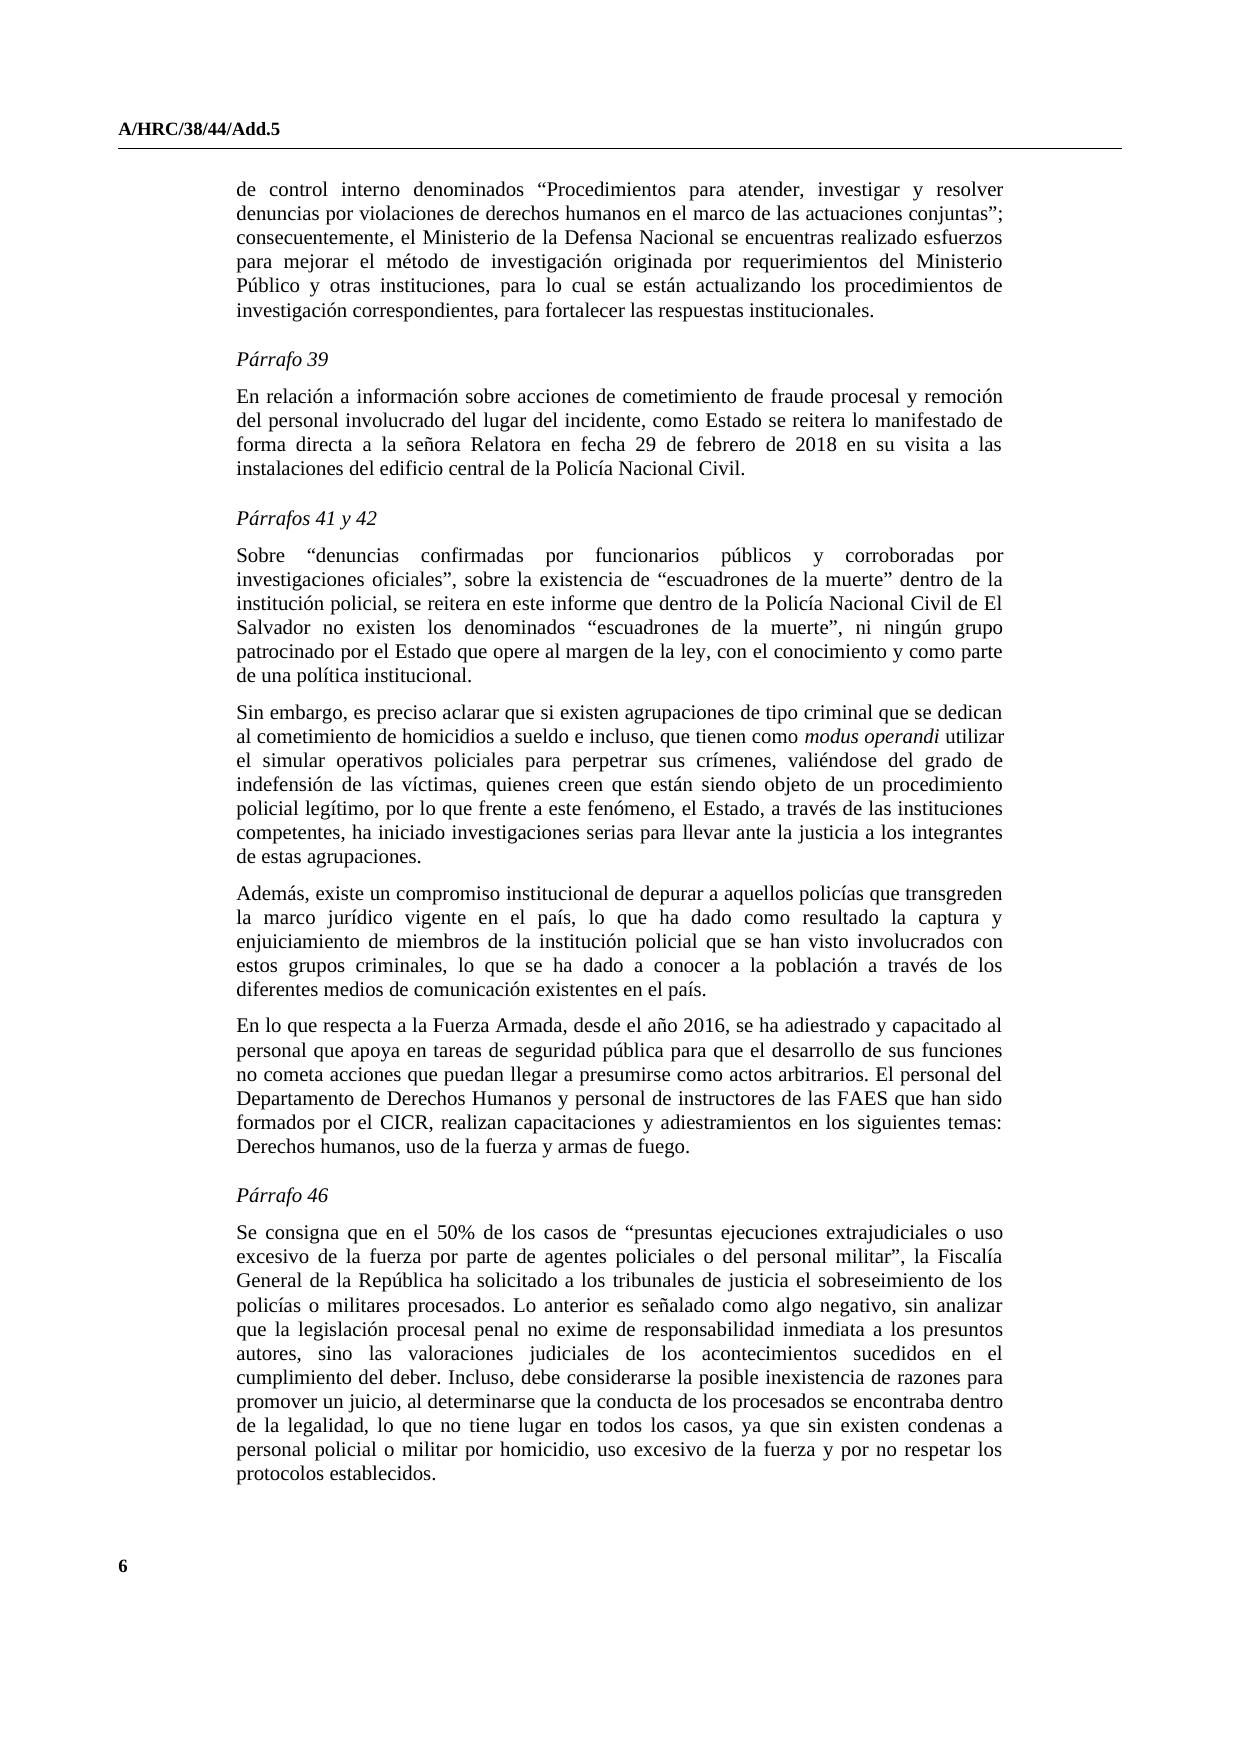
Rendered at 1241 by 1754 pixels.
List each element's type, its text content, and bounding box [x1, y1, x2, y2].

text Sin embargo, es preciso aclarar que si existen agrupaciones de tipo criminal que se dedican al cometimiento de homicidios a sueldo e incluso, que tienen como modus operandi utilizar el simular operativos policiales para perpetrar sus crímenes, valiéndose del grado de indefensión de las víctimas, quienes creen que están siendo objeto de un procedimiento policial legítimo, por lo que frente a este fenómeno, el Estado, a través de las instituciones competentes, ha iniciado investigaciones serias para llevar ante la justicia a los integrantes de estas agrupaciones. [236, 700, 1004, 868]
text Se consigna que en el 50% de los casos de “presuntas ejecuciones extrajudiciales o uso excesivo de la fuerza por parte de agentes policiales o del personal militar”, la Fiscalía General de la República ha solicitado a los tribunales de justicia el sobreseimiento de los policías o militares procesados. Lo anterior es señalado como algo negativo, sin analizar que la legislación procesal penal no exime de responsabilidad inmediata a los presuntos autores, sino las valoraciones judiciales de los acontecimientos sucedidos en el cumplimiento del deber. Incluso, debe considerarse la posible inexistencia de razones para promover un juicio, al determinarse que la conducta de los procesados se encontraba dentro de la legalidad, lo que no tiene lugar en todos los casos, ya que sin existen condenas a personal policial o militar por homicidio, uso excesivo de la fuerza y por no respetar los protocolos establecidos. [236, 1220, 1004, 1485]
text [236, 177, 1004, 322]
text Párrafos 41 y 42 [118, 505, 1004, 530]
text Sobre “denuncias confirmadas por funcionarios públicos y corroboradas por investigaciones oficiales”, sobre la existencia de “escuadrones de la muerte” dentro de la institución policial, se reitera en este informe que dentro de la Policía Nacional Civil de El Salvador no existen los denominados “escuadrones de la muerte”, ni ningún grupo patrocinado por el Estado que opere al margen de la ley, con el conocimiento y como parte de una política institucional. [236, 543, 1004, 687]
text Además, existe un compromiso institucional de depurar a aquellos policías que transgreden la marco jurídico vigente en el país, lo que ha dado como resultado la captura y enjuiciamiento de miembros de la institución policial que se han visto involucrados con estos grupos criminales, lo que se ha dado a conocer a la población a través de los diferentes medios de comunicación existentes en el país. [236, 881, 1004, 1001]
text En relación a información sobre acciones de cometimiento de fraude procesal y remoción del personal involucrado del lugar del incidente, como Estado se reitera lo manifestado de forma directa a la señora Relatora en fecha 29 de febrero de 2018 en su visita a las instalaciones del edificio central de la Policía Nacional Civil. [236, 384, 1004, 480]
text Párrafo 39 [118, 347, 1004, 372]
text En lo que respecta a la Fuerza Armada, desde el año 2016, se ha adiestrado y capacitado al personal que apoya en tareas de seguridad pública para que el desarrollo de sus funciones no cometa acciones que puedan llegar a presumirse como actos arbitrarios. El personal del Departamento de Derechos Humanos y personal de instructores de las FAES que han sido formados por el CICR, realizan capacitaciones y adiestramientos en los siguientes temas: Derechos humanos, uso de la fuerza y armas de fuego. [236, 1013, 1004, 1158]
text Párrafo 46 [118, 1183, 1004, 1208]
